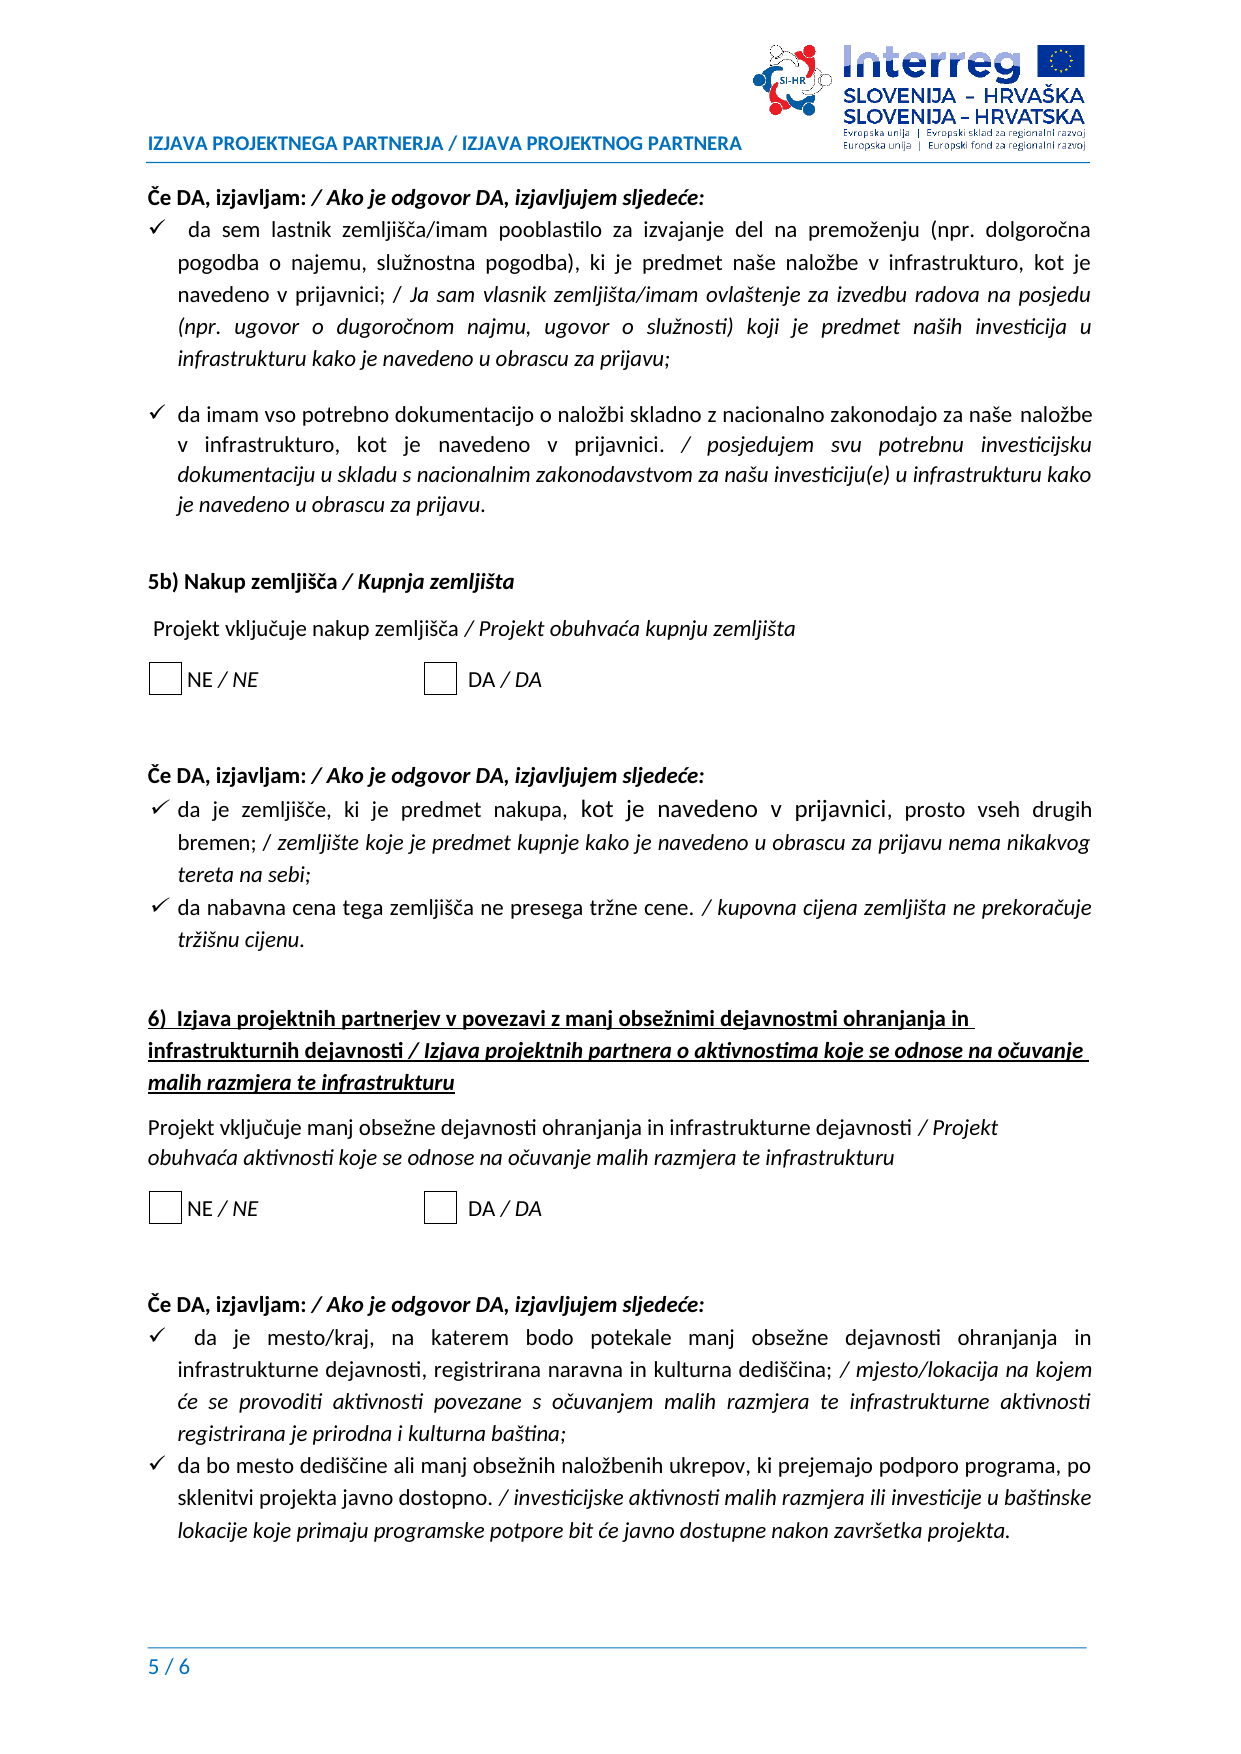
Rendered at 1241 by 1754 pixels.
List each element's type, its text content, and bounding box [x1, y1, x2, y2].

text Če DA, izjavljam: / Ako je odgovor DA, izjavljujem sljedeće: [148, 183, 1093, 211]
text NE / NE DA / DA [148, 661, 1093, 695]
text Projekt vključuje manj obsežne dejavnosti ohranjanja in infrastrukturne dejavnosti / Projekt obuhvaća aktivnosti koje se odnose na očuvanje malih razmjera te infrastrukturu [148, 1113, 1093, 1171]
text Če DA, izjavljam: / Ako je odgovor DA, izjavljujem sljedeće: [148, 761, 1093, 789]
list da imam vso potrebno dokumentacijo o naložbi skladno z nacionalno zakonodajo za naše naložbe v infrastrukturo, kot je navedeno v prijavnici. / posjedujem svu potrebnu investicijsku dokumentaciju u skladu s nacionalnim zakonodavstvom za našu investiciju(e) u infrastrukturu kako je navedeno u obrascu za prijavu. [148, 400, 1093, 518]
text NE / NE DA / DA [148, 1190, 1093, 1224]
list da bo mesto dediščine ali manj obsežnih naložbenih ukrepov, ki prejemajo podporo programa, po sklenitvi projekta javno dostopno. / investicijske aktivnosti malih razmjera ili investicije u baštinske lokacije koje primaju programske potpore bit će javno dostupne nakon završetka projekta. [148, 1451, 1093, 1544]
list da je zemljišče, ki je predmet nakupa, kot je navedeno v prijavnici, prosto vseh drugih bremen; / zemljište koje je predmet kupnje kako je navedeno u obrascu za prijavu nema nikakvog tereta na sebi; [148, 794, 1093, 888]
picture [720, 38, 1108, 158]
text 6) Izjava projektnih partnerjev v povezavi z manj obsežnimi dejavnostmi ohranjanja in infrastrukturnih dejavnosti / Izjava projektnih partnera o aktivnostima koje se odnose na očuvanje malih razmjera te infrastrukturu [148, 1004, 1093, 1096]
list da je mesto/kraj, na katerem bodo potekale manj obsežne dejavnosti ohranjanja in infrastrukturne dejavnosti, registrirana naravna in kulturna dediščina; / mjesto/lokacija na kojem će se provoditi aktivnosti povezane s očuvanjem malih razmjera te infrastrukturne aktivnosti registrirana je prirodna i kulturna baština; [148, 1323, 1093, 1447]
text 5b) Nakup zemljišča / Kupnja zemljišta [148, 567, 1093, 595]
text Če DA, izjavljam: / Ako je odgovor DA, izjavljujem sljedeće: [148, 1290, 1093, 1318]
list da nabavna cena tega zemljišča ne presega tržne cene. / kupovna cijena zemljišta ne prekoračuje tržišnu cijenu. [148, 893, 1093, 953]
list da sem lastnik zemljišča/imam pooblastilo za izvajanje del na premoženju (npr. dolgoročna pogodba o najemu, služnostna pogodba), ki je predmet naše naložbe v infrastrukturo, kot je navedeno v prijavnici; / Ja sam vlasnik zemljišta/imam ovlaštenje za izvedbu radova na posjedu (npr. ugovor o dugoročnom najmu, ugovor o služnosti) koji je predmet naših investicija u infrastrukturu kako je navedeno u obrascu za prijavu; [148, 215, 1093, 372]
text Projekt vključuje nakup zemljišča / Projekt obuhvaća kupnju zemljišta [148, 614, 1093, 642]
